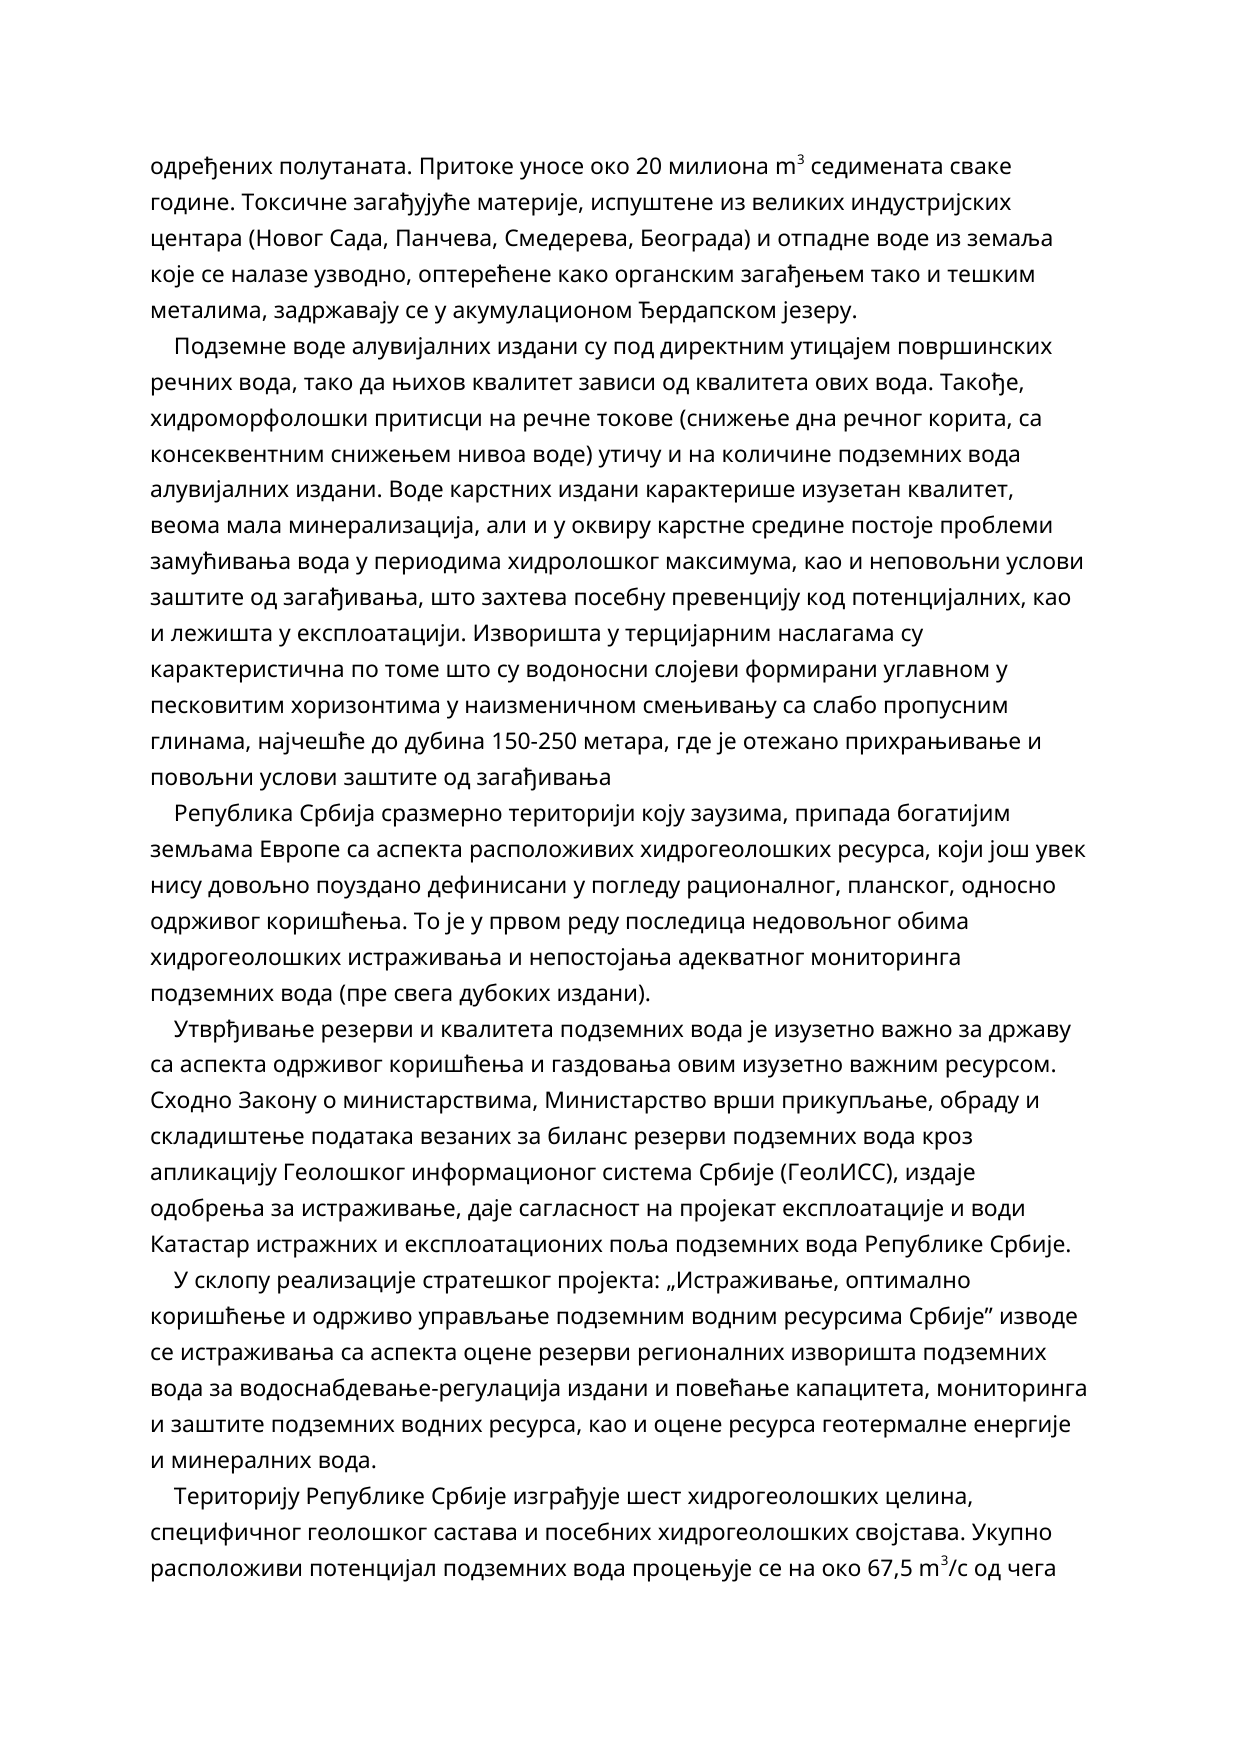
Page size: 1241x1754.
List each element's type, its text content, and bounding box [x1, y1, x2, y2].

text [150, 150, 1090, 325]
text У склопу реализације стратешког пројекта: „Истраживање, оптимално коришћење и одрживо управљање подземним водним ресурсима Србије” изводе се истраживања са аспекта оцене резерви регионалних изворишта подземних вода за водоснабдевање-регулација издани и повећање капацитета, мониторинга и заштите подземних водних ресурса, као и оцене ресурса геотермалне енергије и минералних вода. [150, 1264, 1090, 1475]
text Подземне воде алувијалних издани су под директним утицајем површинских речних вода, тако да њихов квалитет зависи од квалитета ових вода. Такође, хидроморфолошки притисци на речне токове (снижење дна речног корита, са консеквентним снижењем нивоа воде) утичу и на количине подземних вода алувијалних издани. Воде карстних издани карактерише изузетан квалитет, веома мала минерализација, али и у оквиру карстне средине постоје проблеми замућивања вода у периодима хидролошког максимума, као и неповољни услови заштите од загађивања, што захтева посебну превенцију код потенцијалних, као и лежишта у експлоатацији. Изворишта у терцијарним наслагама су карактеристична по томе што су водоносни слојеви формирани углавном у песковитим хоризонтима у наизменичном смењивању са слабо пропусним глинама, најчешће до дубина 150-250 метара, где је отежано прихрањивање и повољни услови заштите од загађивања [150, 330, 1090, 792]
text Република Србија сразмерно територији коју заузима, припада богатијим земљама Европе са аспекта расположивих хидрогеолошких ресурса, који још увек нису довољно поуздано дефинисани у погледу рационалног, планског, односно одрживог коришћења. То је у првом реду последица недовољног обима хидрогеолошких истраживања и непостојања адекватног мониторинга подземних вода (пре свега дубоких издани). [150, 797, 1090, 1008]
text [150, 1480, 1090, 1583]
text Утврђивање резерви и квалитета подземних вода је изузетно важно за државу са аспекта одрживог коришћења и газдовања овим изузетно важним ресурсом. Сходно Закону о министарствима, Министарство врши прикупљање, обраду и складиштење података везаних за биланс резерви подземних вода кроз апликацију Геолошког информационог система Србије (ГеолИСС), издаје одобрења за истраживање, даје сагласност на пројекат експлоатације и води Катастар истражних и експлоатационих поља подземних вода Републике Србије. [150, 1012, 1090, 1259]
